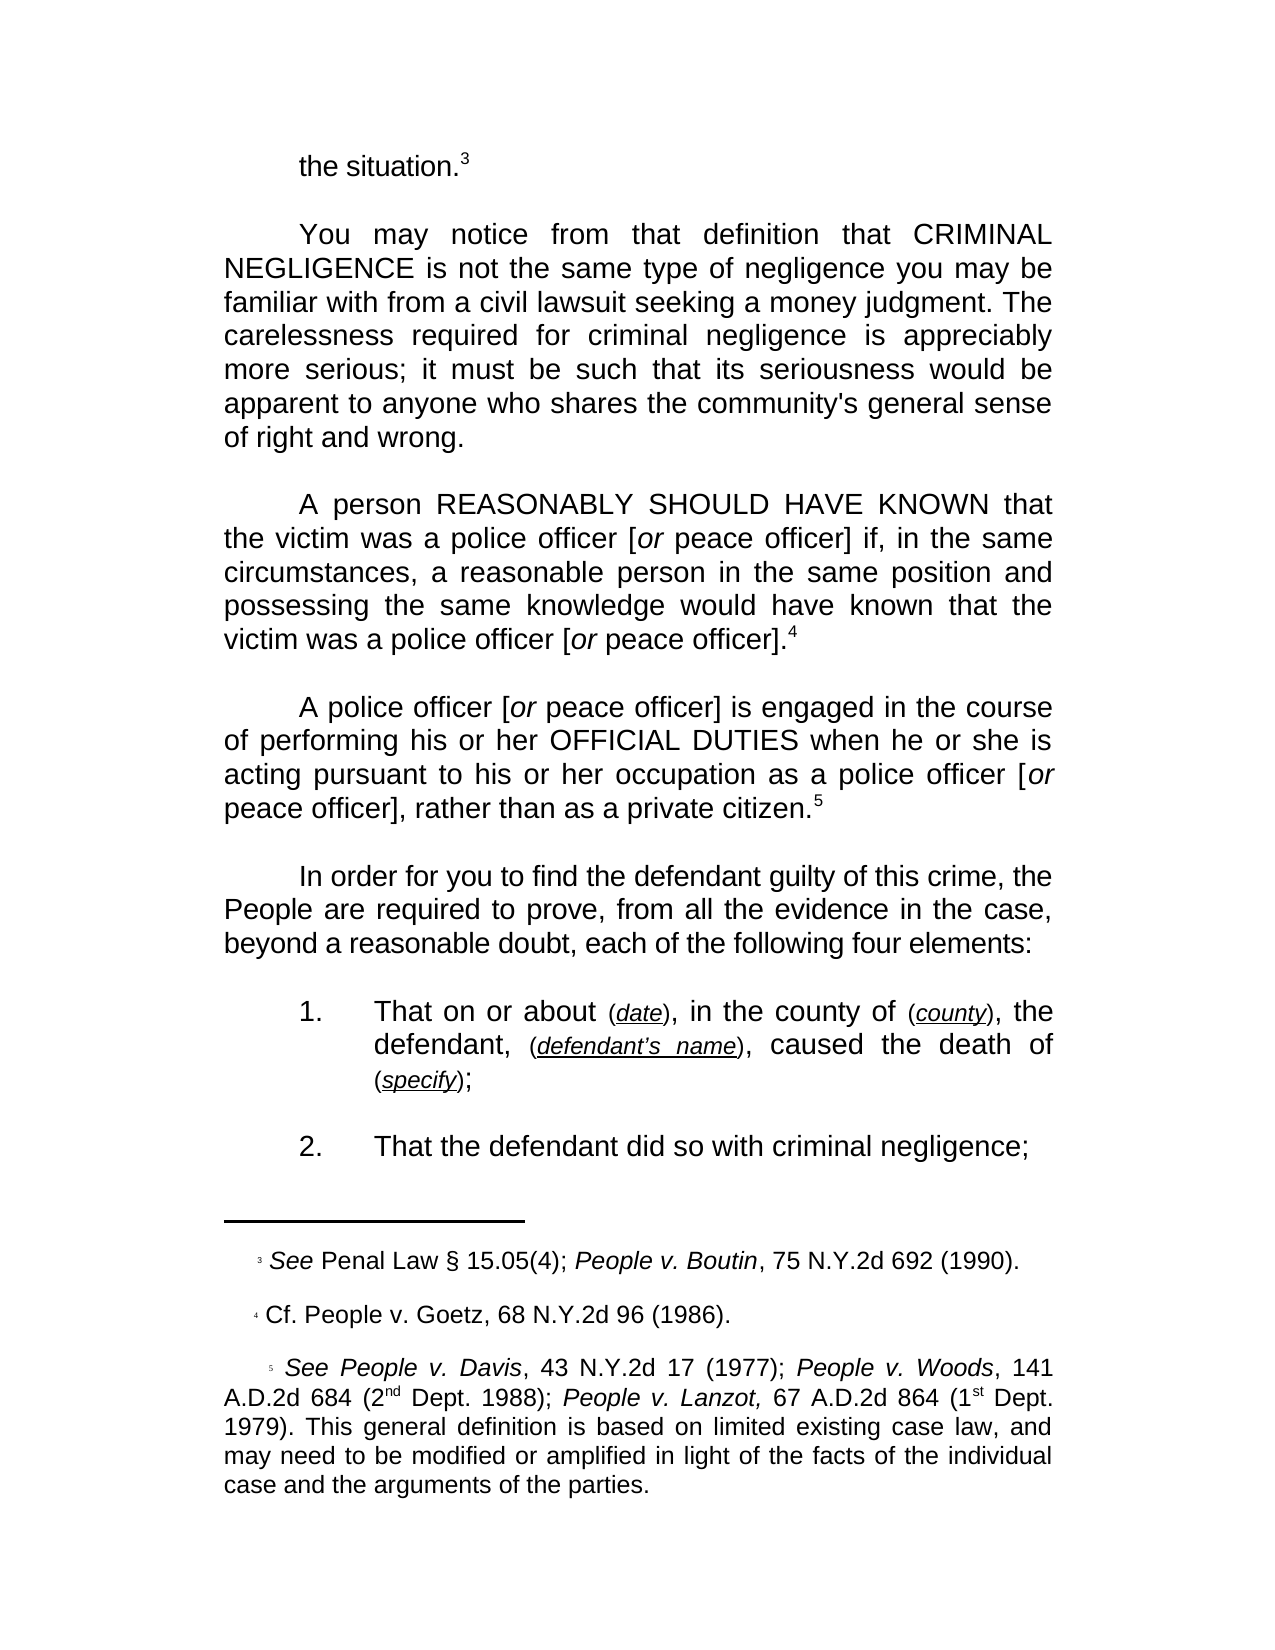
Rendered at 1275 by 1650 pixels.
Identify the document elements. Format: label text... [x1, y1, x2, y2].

text In order for you to find the defendant guilty of this crime, the People are required to prove, from all the evidence in the case, beyond a reasonable doubt, each of the following four elements: [224, 859, 1054, 960]
list That on or about (date), in the county of (county), the defendant, (defendant’s name), caused the death of (specify); [299, 994, 1054, 1095]
text A police officer [or peace officer] is engaged in the course of performing his or her OFFICIAL DUTIES when he or she is acting pursuant to his or her occupation as a police officer [or peace officer], rather than as a private citizen.5 [224, 690, 1054, 825]
text the situation.3 [299, 149, 1054, 183]
list That the defendant did so with criminal negligence; [299, 1129, 1054, 1163]
text 4 Cf. People v. Goetz, 68 N.Y.2d 96 (1986). [254, 1300, 1054, 1329]
text 3 See Penal Law § 15.05(4); People v. Boutin, 75 N.Y.2d 692 (1990). [224, 1246, 1054, 1275]
text A person REASONABLY SHOULD HAVE KNOWN that the victim was a police officer [or peace officer] if, in the same circumstances, a reasonable person in the same position and possessing the same knowledge would have known that the victim was a police officer [or peace officer].4 [224, 487, 1054, 656]
text 5 See People v. Davis, 43 N.Y.2d 17 (1977); People v. Woods, 141 A.D.2d 684 (2nd Dept. 1988); People v. Lanzot, 67 A.D.2d 864 (1st Dept. 1979). This general definition is based on limited existing case law, and may need to be modified or amplified in light of the facts of the individual case and the arguments of the parties. [224, 1353, 1054, 1500]
text You may notice from that definition that CRIMINAL NEGLIGENCE is not the same type of negligence you may be familiar with from a civil lawsuit seeking a money judgment. The carelessness required for criminal negligence is appreciably more serious; it must be such that its seriousness would be apparent to anyone who shares the community's general sense of right and wrong. [224, 217, 1054, 454]
